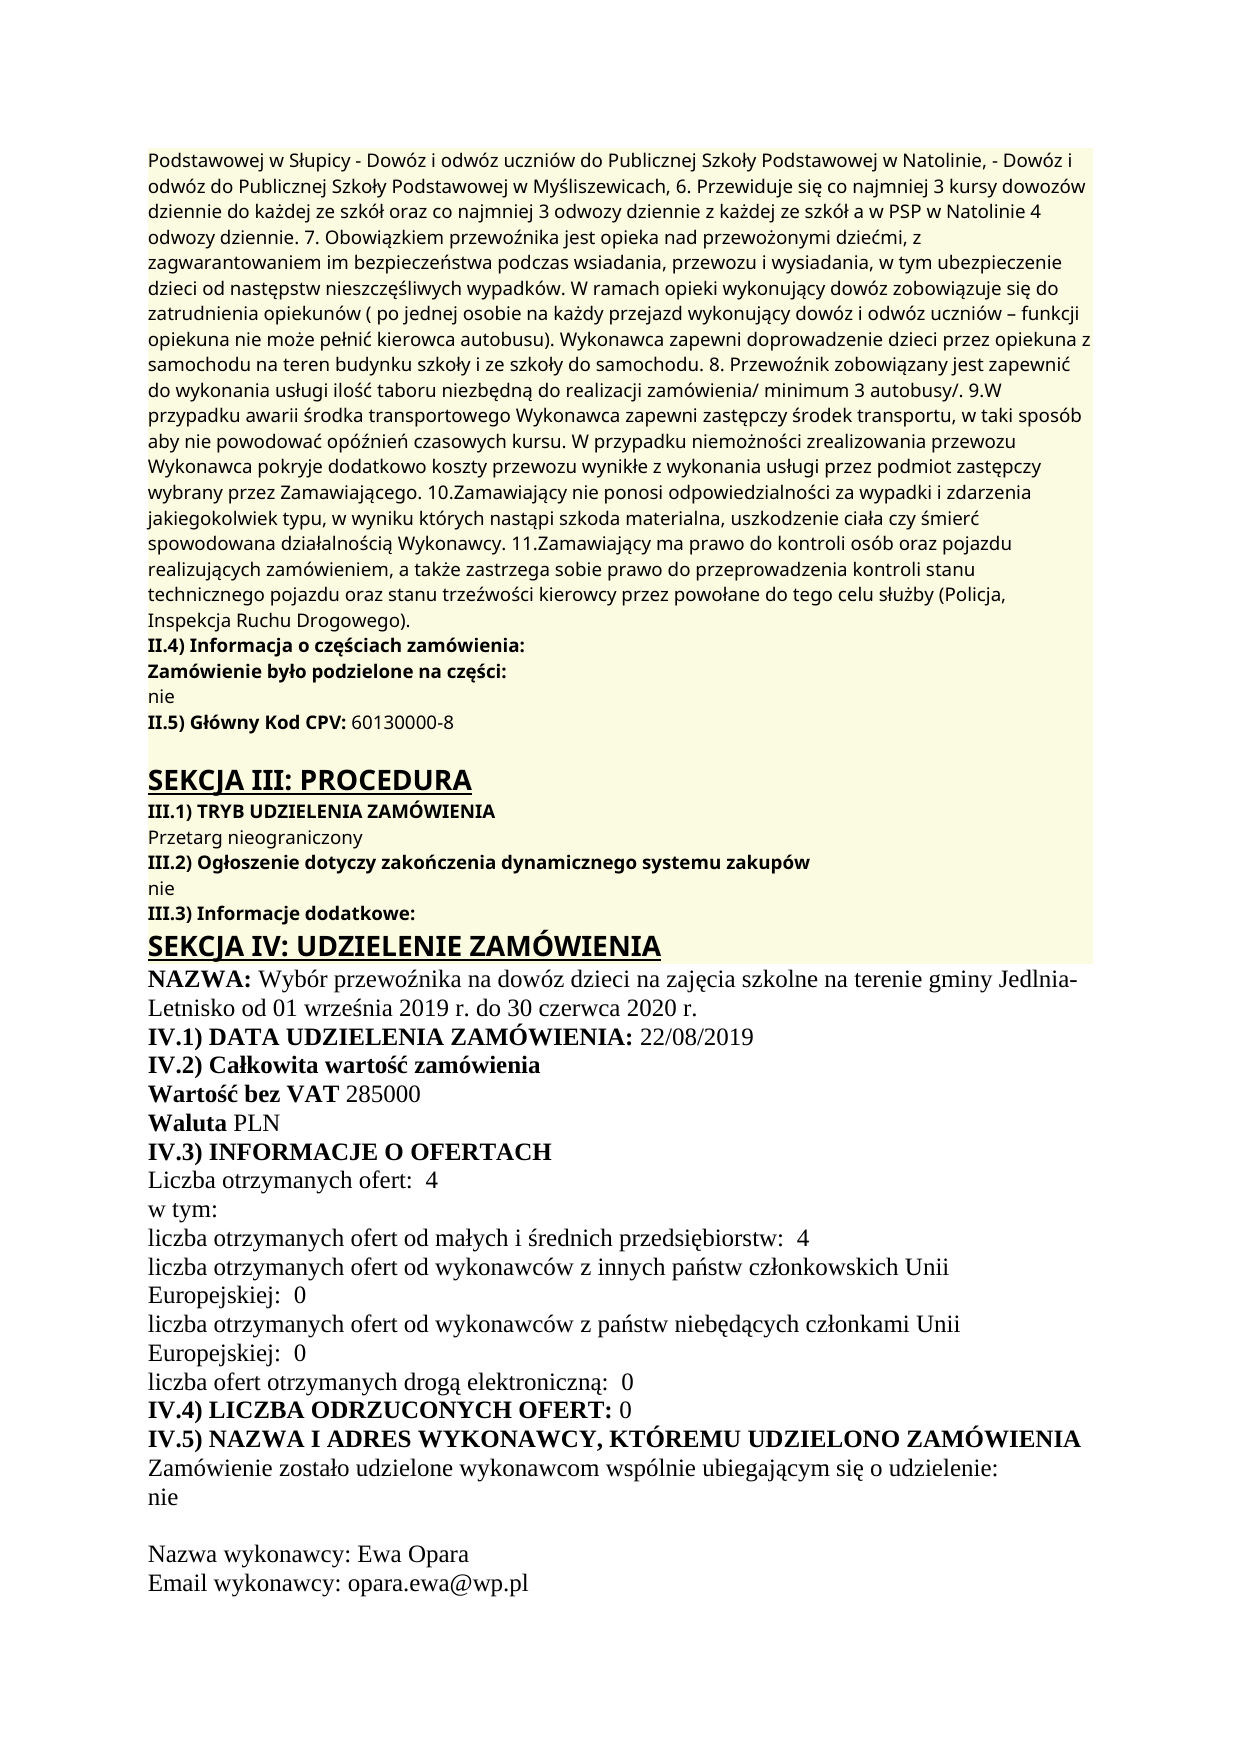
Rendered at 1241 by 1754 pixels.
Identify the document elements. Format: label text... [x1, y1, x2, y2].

text III.2) Ogłoszenie dotyczy zakończenia dynamicznego systemu zakupów [148, 849, 1093, 875]
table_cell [148, 1022, 1093, 1597]
text SEKCJA IV: UDZIELENIE ZAMÓWIENIA [148, 926, 1093, 964]
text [148, 148, 1093, 632]
table_header NAZWA: Wybór przewoźnika na dowóz dzieci na zajęcia szkolne na terenie gminy Jedlnia-Letnisko od 01 września 2019 r. do 30 czerwca 2020 r. [148, 964, 1093, 1022]
text II.4) Informacja o częściach zamówienia: Zamówienie było podzielone na części: [148, 632, 1093, 683]
text III.3) Informacje dodatkowe: [148, 901, 1093, 926]
text II.5) Główny Kod CPV: 60130000-8 [148, 709, 1093, 734]
text nie [148, 683, 1093, 709]
text Przetarg nieograniczony [148, 824, 1093, 849]
text nie [148, 875, 1093, 901]
text SEKCJA III: PROCEDURA [148, 760, 1093, 798]
text III.1) TRYB UDZIELENIA ZAMÓWIENIA [148, 798, 1093, 824]
